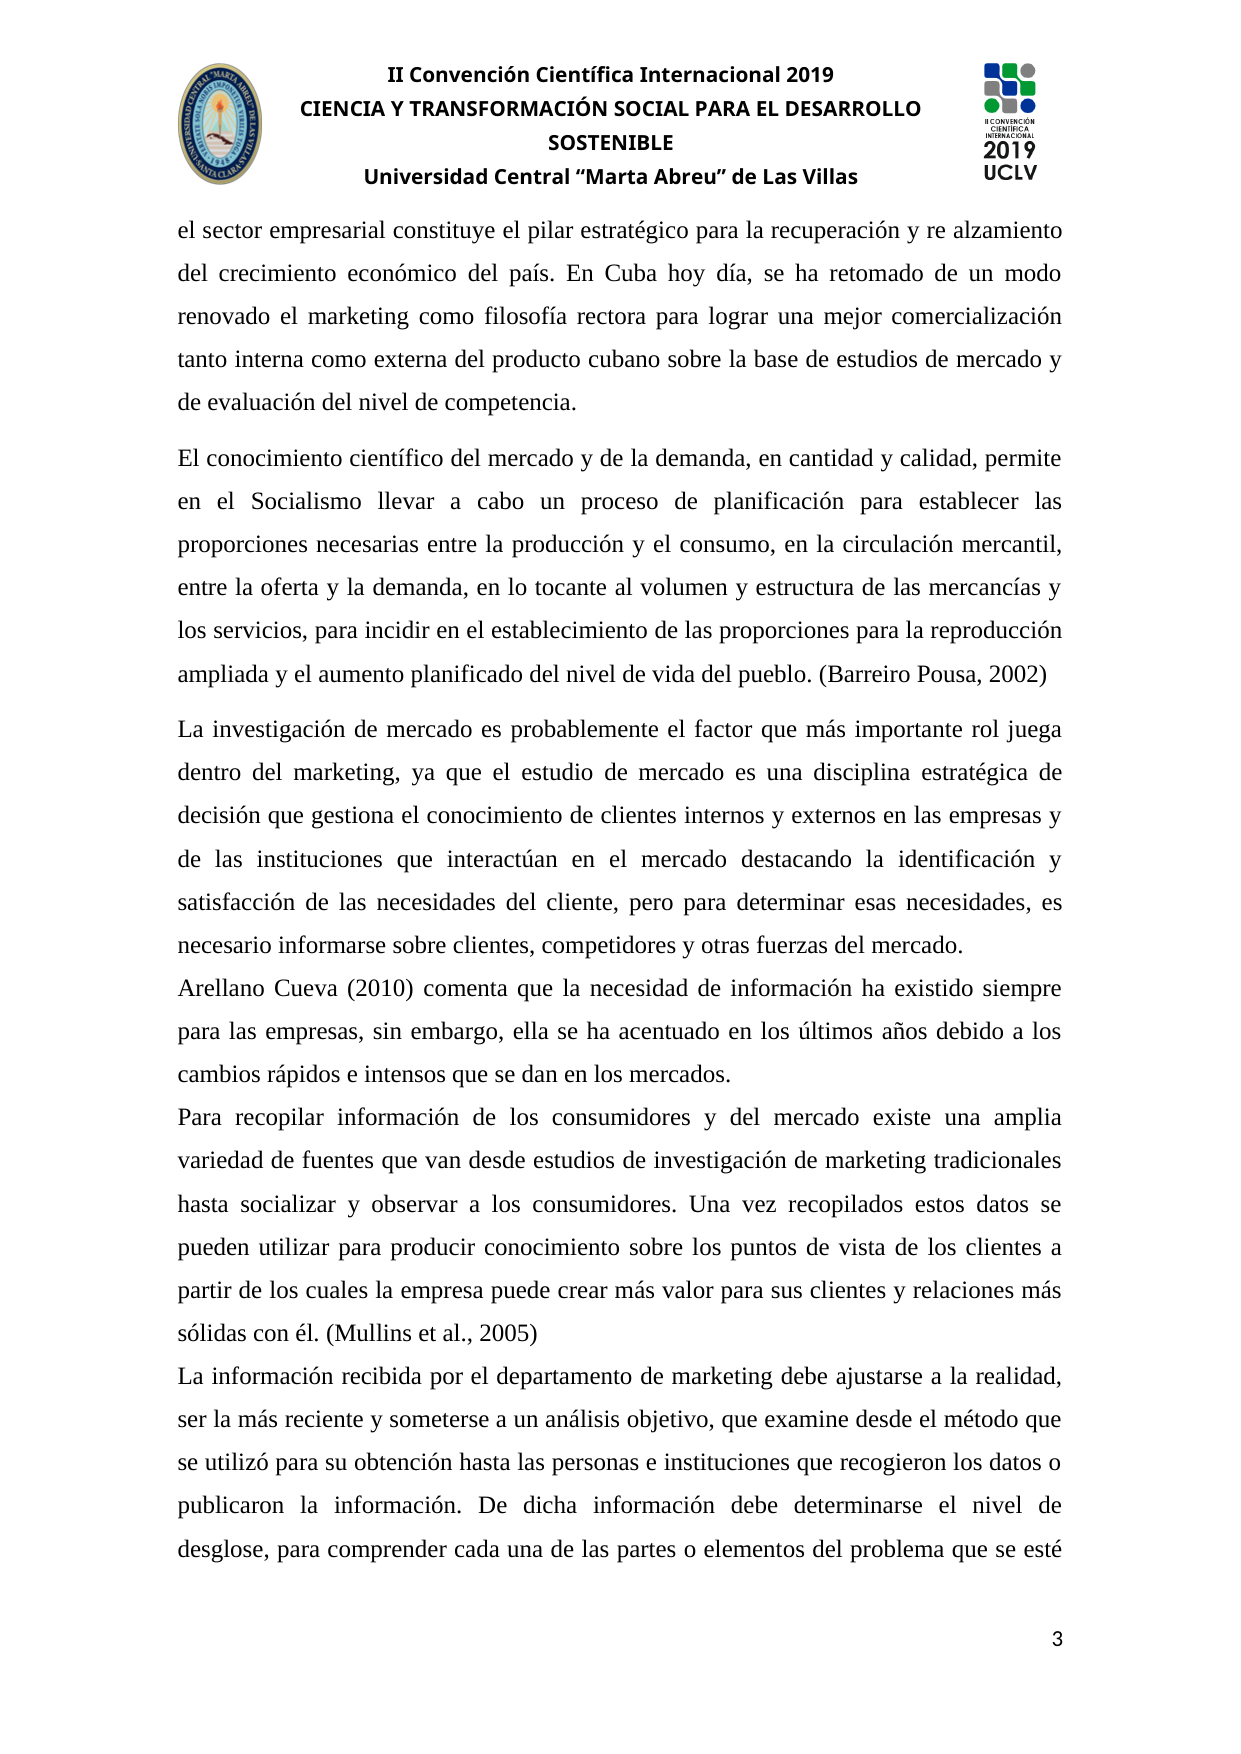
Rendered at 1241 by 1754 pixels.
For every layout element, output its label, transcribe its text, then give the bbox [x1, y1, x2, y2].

text La investigación de mercado es probablemente el factor que más importante rol juega dentro del marketing, ya que el estudio de mercado es una disciplina estratégica de decisión que gestiona el conocimiento de clientes internos y externos en las empresas y de las instituciones que interactúan en el mercado destacando la identificación y satisfacción de las necesidades del cliente, pero para determinar esas necesidades, es necesario informarse sobre clientes, competidores y otras fuerzas del mercado. [177, 714, 1063, 959]
text Arellano Cueva (2010) comenta que la necesidad de información ha existido siempre para las empresas, sin embargo, ella se ha acentuado en los últimos años debido a los cambios rápidos e intensos que se dan en los mercados. [177, 973, 1063, 1088]
picture [177, 62, 263, 186]
text El conocimiento científico del mercado y de la demanda, en cantidad y calidad, permite en el Socialismo llevar a cabo un proceso de planificación para establecer las proporciones necesarias entre la producción y el consumo, en la circulación mercantil, entre la oferta y la demanda, en lo tocante al volumen y estructura de las mercancías y los servicios, para incidir en el establecimiento de las proporciones para la reproducción ampliada y el aumento planificado del nivel de vida del pueblo. (Barreiro Pousa, 2002) [177, 443, 1063, 687]
text Para recopilar información de los consumidores y del mercado existe una amplia variedad de fuentes que van desde estudios de investigación de marketing tradicionales hasta socializar y observar a los consumidores. Una vez recopilados estos datos se pueden utilizar para producir conocimiento sobre los puntos de vista de los clientes a partir de los cuales la empresa puede crear más valor para sus clientes y relaciones más sólidas con él. (Mullins et al., 2005) [177, 1102, 1063, 1347]
picture [981, 60, 1040, 183]
